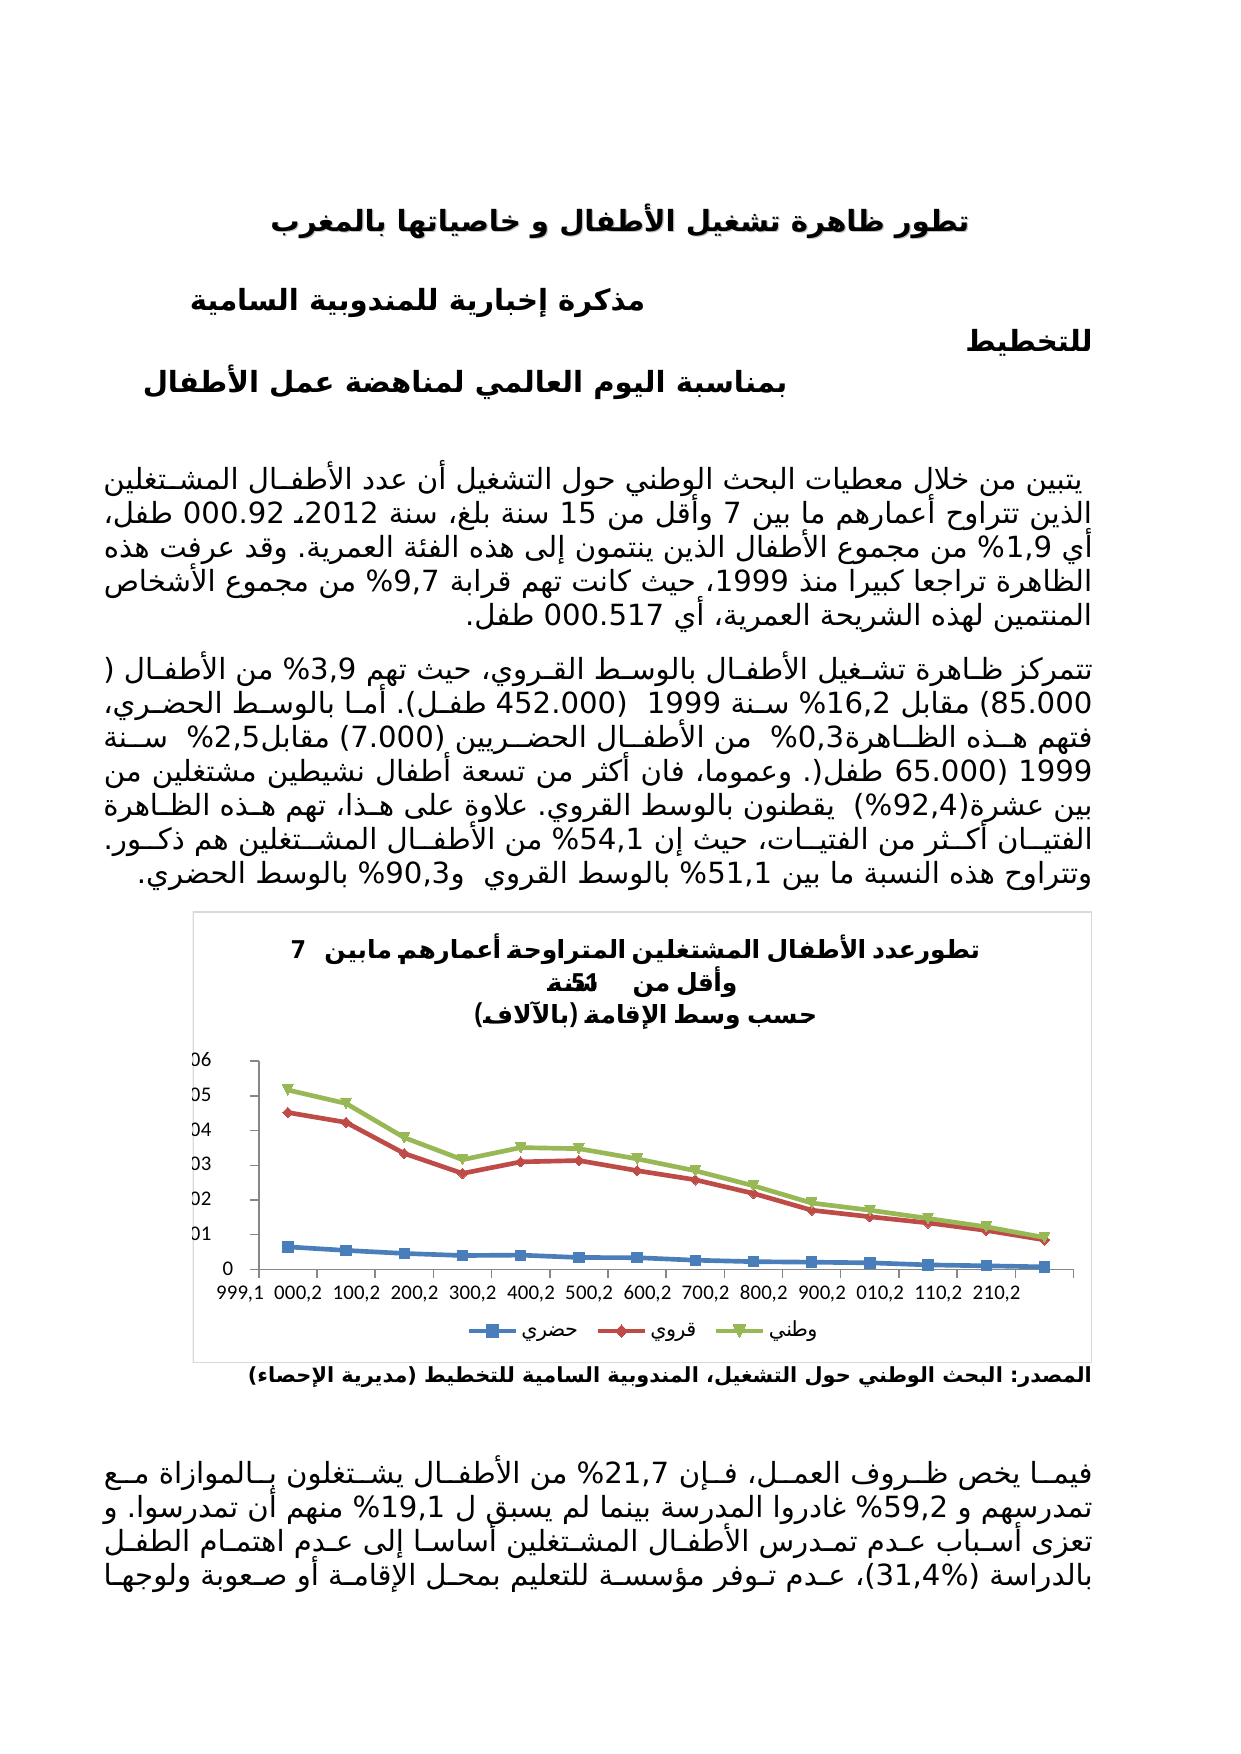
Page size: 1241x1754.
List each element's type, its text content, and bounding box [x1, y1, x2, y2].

text بمناسبة اليوم العالمي لمناهضة عمل الأطفال [103, 365, 1093, 399]
text يتبين من خلال معطيات البحث الوطني حول التشغيل أن عدد الأطفال المشتغلين الذين تتراوح أعمارهم ما بين 7 وأقل من 15 سنة بلغ، سنة 2012، 000.92 طفل، أي 1,9% من مجموع الأطفال الذين ينتمون إلى هذه الفئة العمرية. وقد عرفت هذه الظاهرة تراجعا كبيرا منذ 1999، حيث كانت تهم قرابة 9,7% من مجموع الأشخاص المنتمين لهذه الشريحة العمرية، أي 000.517 طفل. [103, 462, 1093, 632]
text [103, 1456, 1093, 1592]
text تطور ظاهرة تشغيل الأطفال و خاصياتها بالمغرب [148, 206, 1093, 237]
text مذكرة إخبارية للمندوبية السامية للتخطيط [103, 283, 1093, 358]
text المصدر: البحث الوطني حول التشغيل، المندوبية السامية للتخطيط (مديرية الإحصاء) [103, 1363, 1093, 1388]
text تتمركز ظاهرة تشغيل الأطفال بالوسط القروي، حيث تهم 3,9% من الأطفال (85.000) مقابل 16,2% سنة 1999 (452.000 طفل). أما بالوسط الحضري، فتهم هذه الظاهرة0,3% من الأطفال الحضريين (7.000) مقابل2,5% سنة 1999 (65.000 طفل(. وعموما، فان أكثر من تسعة أطفال نشيطين مشتغلين من بين عشرة(92,4%) يقطنون بالوسط القروي. علاوة على هذا، تهم هذه الظاهرة الفتيان أكثر من الفتيات، حيث إن 54,1% من الأطفال المشتغلين هم ذكور. وتتراوح هذه النسبة ما بين 51,1% بالوسط القروي و90,3% بالوسط الحضري. [103, 653, 1093, 890]
